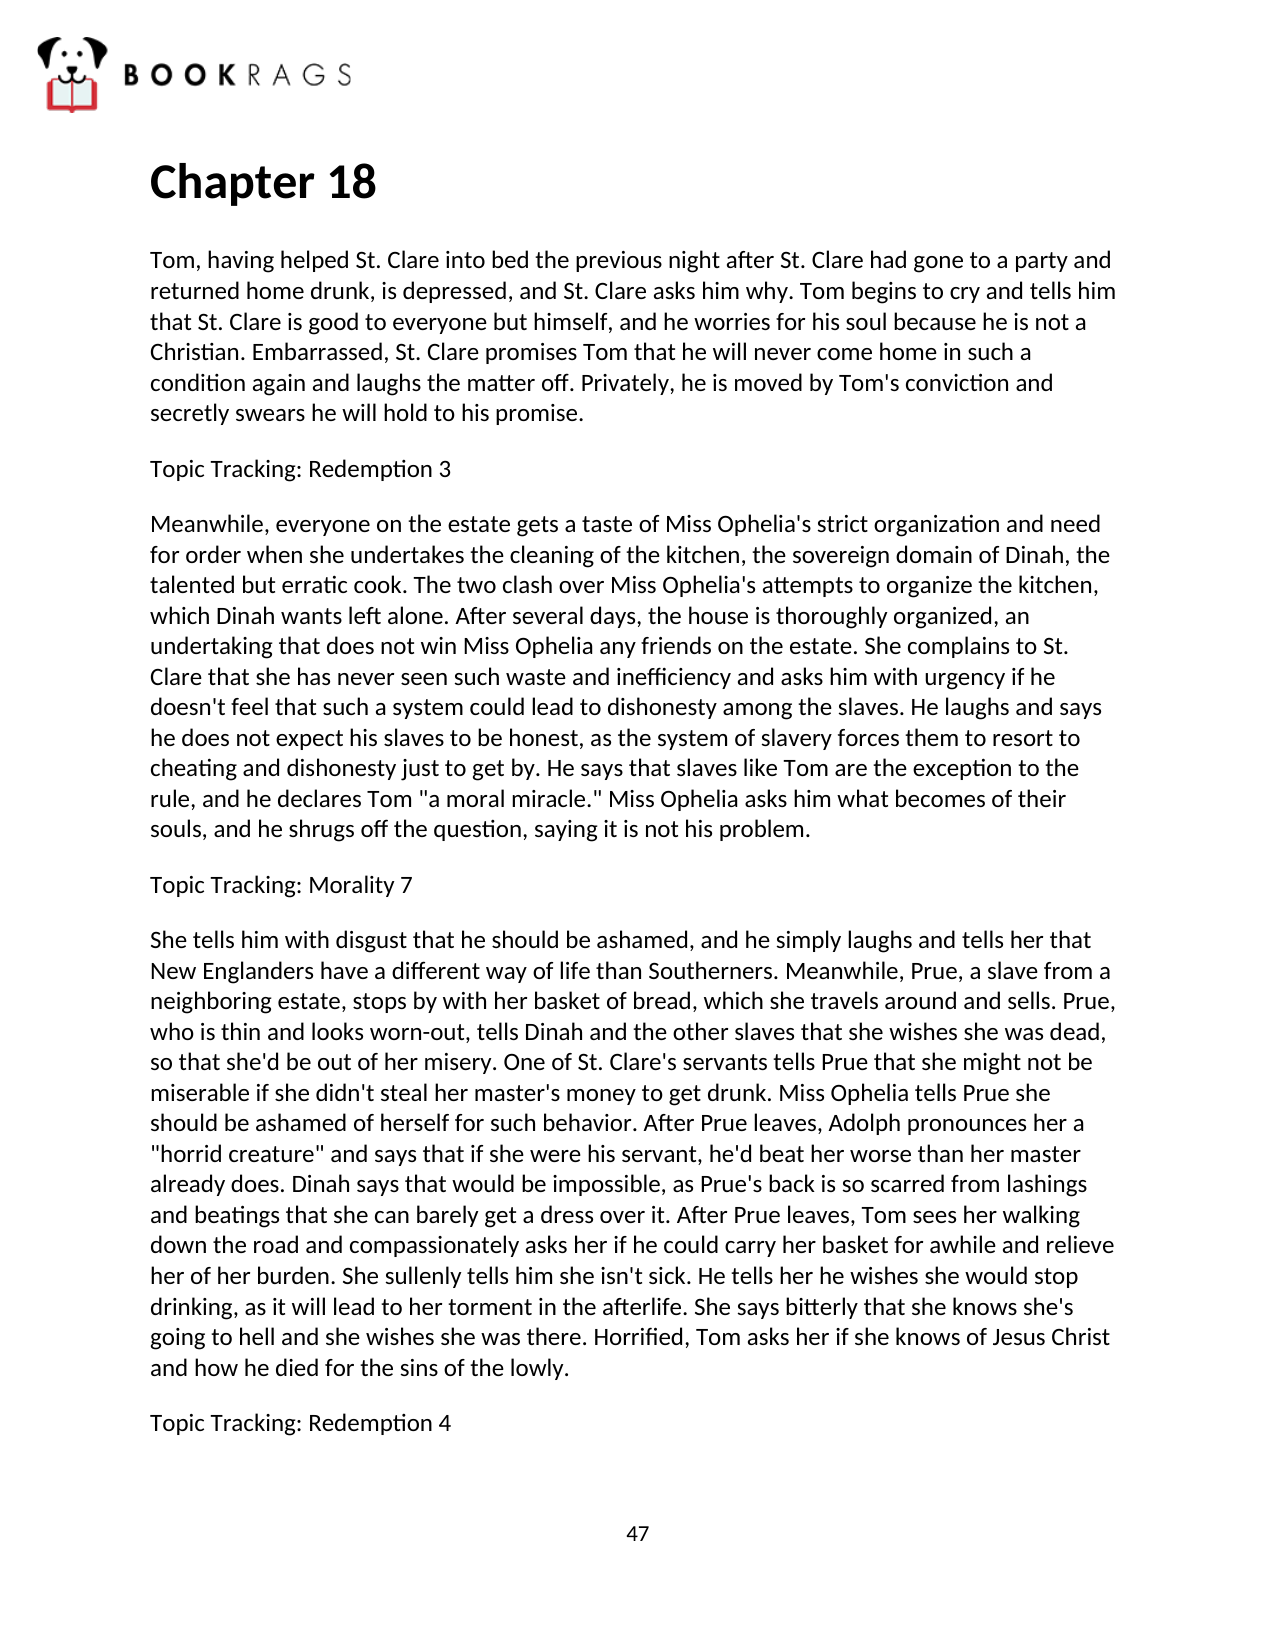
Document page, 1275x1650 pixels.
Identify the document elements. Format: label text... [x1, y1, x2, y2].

text Topic Tracking: Morality 7 [150, 869, 1125, 899]
text She tells him with disgust that he should be ashamed, and he simply laughs and tells her that New Englanders have a different way of life than Southerners. Meanwhile, Prue, a slave from a neighboring estate, stops by with her basket of bread, which she travels around and sells. Prue, who is thin and looks worn-out, tells Dinah and the other slaves that she wishes she was dead, so that she'd be out of her misery. One of St. Clare's servants tells Prue that she might not be miserable if she didn't steal her master's money to get drunk. Miss Ophelia tells Prue she should be ashamed of herself for such behavior. After Prue leaves, Adolph pronounces her a "horrid creature" and says that if she were his servant, he'd beat her worse than her master already does. Dinah says that would be impossible, as Prue's back is so scarred from lashings and beatings that she can barely get a dress over it. After Prue leaves, Tom sees her walking down the road and compassionately asks her if he could carry her basket for awhile and relieve her of her burden. She sullenly tells him she isn't sick. He tells her he wishes she would stop drinking, as it will lead to her torment in the afterlife. She says bitterly that she knows she's going to hell and she wishes she was there. Horrified, Tom asks her if she knows of Jesus Christ and how he died for the sins of the lowly. [150, 924, 1125, 1382]
picture [37, 37, 351, 113]
text Meanwhile, everyone on the estate gets a taste of Miss Ophelia's strict organization and need for order when she undertakes the cleaning of the kitchen, the sovereign domain of Dinah, the talented but erratic cook. The two clash over Miss Ophelia's attempts to organize the kitchen, which Dinah wants left alone. After several days, the house is thoroughly organized, an undertaking that does not win Miss Ophelia any friends on the estate. She complains to St. Clare that she has never seen such waste and inefficiency and asks him with urgency if he doesn't feel that such a system could lead to dishonesty among the slaves. He laughs and says he does not expect his slaves to be honest, as the system of slavery forces them to resort to cheating and dishonesty just to get by. He says that slaves like Tom are the exception to the rule, and he declares Tom "a moral miracle." Miss Ophelia asks him what becomes of their souls, and he shrugs off the question, saying it is not his problem. [150, 508, 1125, 844]
text Chapter 18 [150, 150, 1125, 211]
text Topic Tracking: Redemption 3 [150, 453, 1125, 483]
text Topic Tracking: Redemption 4 [150, 1407, 1125, 1438]
text Tom, having helped St. Clare into bed the previous night after St. Clare had gone to a party and returned home drunk, is depressed, and St. Clare asks him why. Tom begins to cry and tells him that St. Clare is good to everyone but himself, and he worries for his soul because he is not a Christian. Embarrassed, St. Clare promises Tom that he will never come home in such a condition again and laughs the matter off. Privately, he is moved by Tom's conviction and secretly swears he will hold to his promise. [150, 244, 1125, 428]
